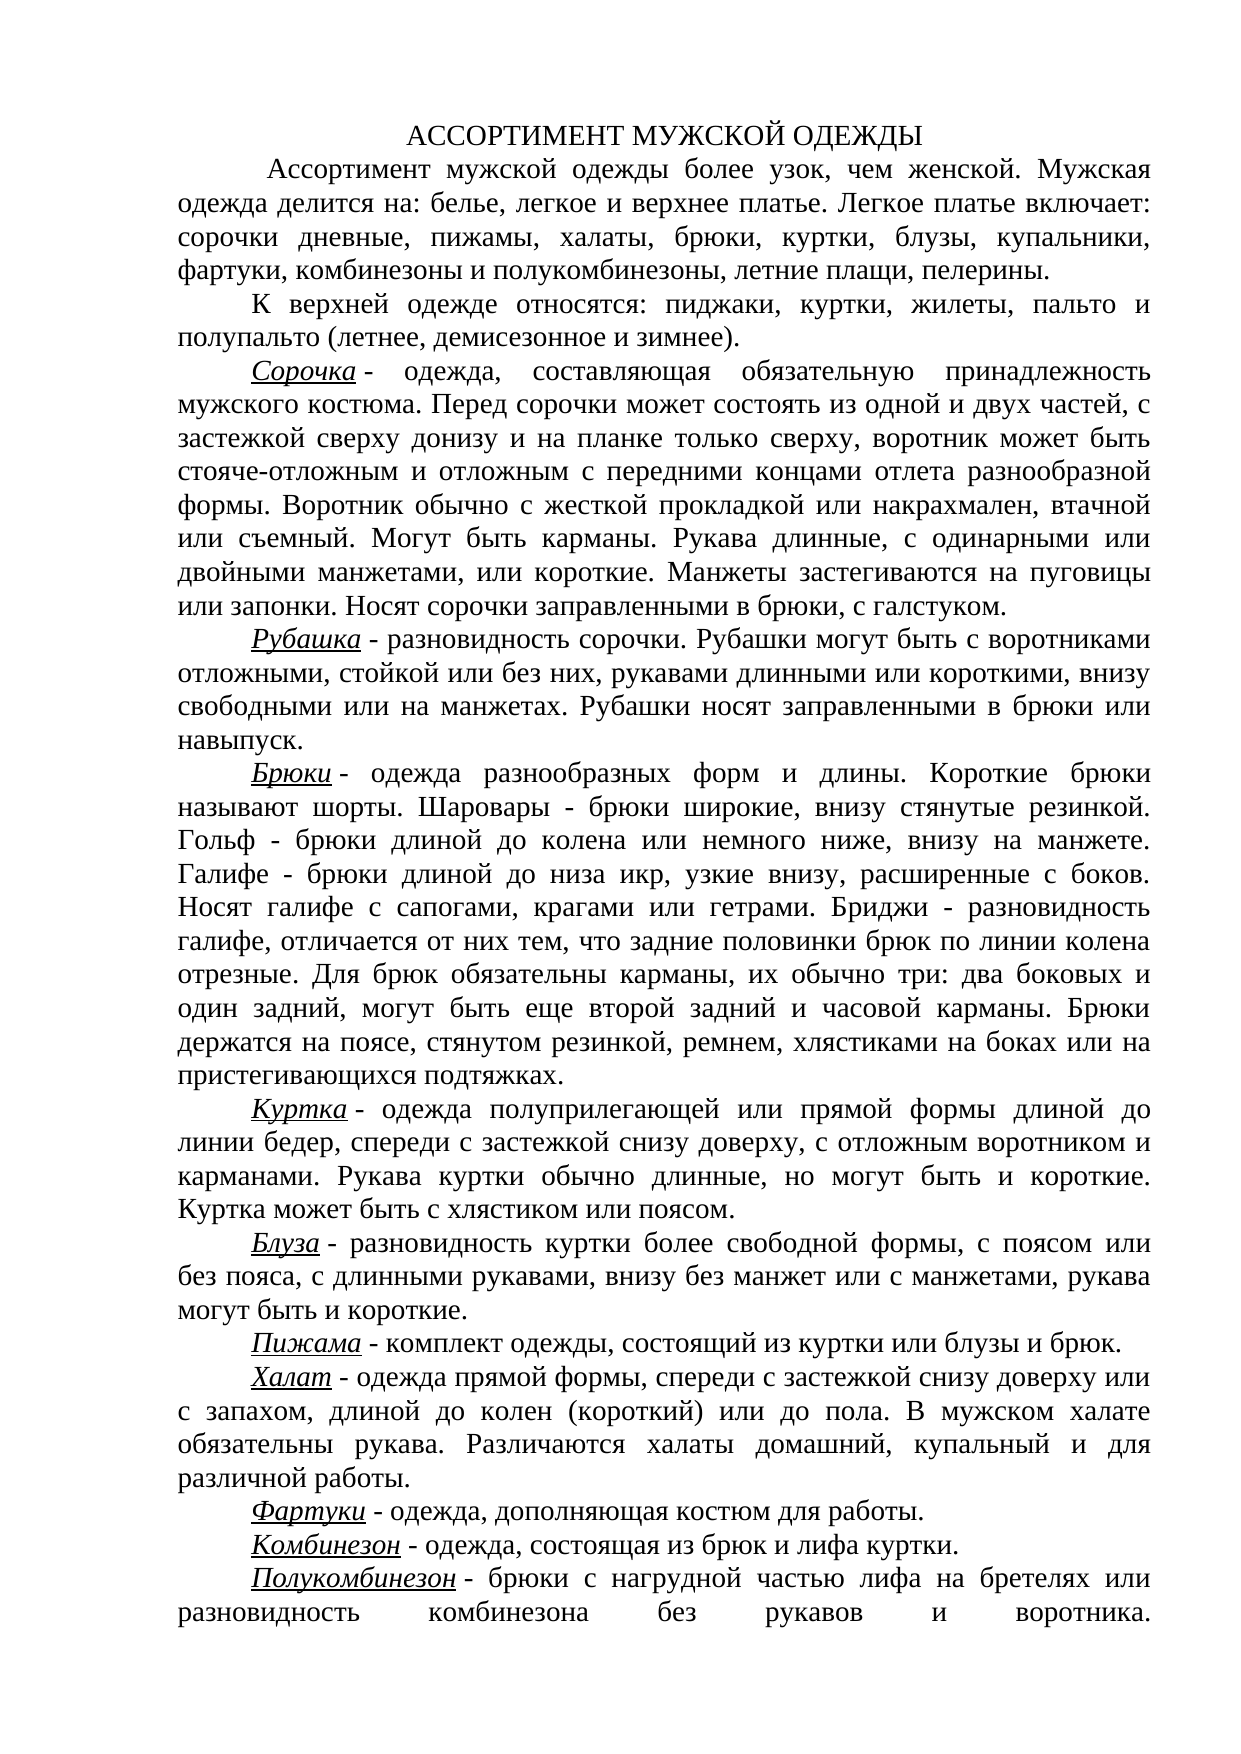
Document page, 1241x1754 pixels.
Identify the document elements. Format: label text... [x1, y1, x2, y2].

text Пижама - комплект одежды, состоящий из куртки или блузы и брюк. [177, 1326, 1152, 1359]
text Комбинезон - одежда, состоящая из брюк и лифа куртки. [177, 1527, 1152, 1560]
text Халат - одежда прямой формы, спереди с застежкой снизу доверху или с запахом, длиной до колен (короткий) или до пола. В мужском халате обязательны рукава. Различаются халаты домашний, купальный и для различной работы. [177, 1359, 1152, 1493]
text Блуза - разновидность куртки более свободной формы, с поясом или без пояса, с длинными рукавами, внизу без манжет или с манжетами, рукава могут быть и короткие. [177, 1225, 1152, 1326]
text АССОРТИМЕНТ МУЖСКОЙ ОДЕЖДЫ [177, 118, 1152, 152]
text Ассортимент мужской одежды более узок, чем женской. Мужская одежда делится на: белье, легкое и верхнее платье. Легкое платье включает: сорочки дневные, пижамы, халаты, брюки, куртки, блузы, купальники, фартуки, комбинезоны и полукомбинезоны, летние плащи, пелерины. [177, 152, 1152, 286]
text Брюки - одежда разнообразных форм и длины. Короткие брюки называют шорты. Шаровары - брюки широкие, внизу стянутые резинкой. Гольф - брюки длиной до колена или немного ниже, внизу на манжете. Галифе - брюки длиной до низа икр, узкие внизу, расширенные с боков. Носят галифе с сапогами, крагами или гетрами. Бриджи - разновидность галифе, отличается от них тем, что задние половинки брюк по линии колена отрезные. Для брюк обязательны карманы, их обычно три: два боковых и один задний, могут быть еще второй задний и часовой карманы. Брюки держатся на поясе, стянутом резинкой, ремнем, хлястиками на боках или на пристегивающихся подтяжках. [177, 755, 1152, 1091]
text К верхней одежде относятся: пиджаки, куртки, жилеты, пальто и полупальто (летнее, демисезонное и зимнее). [177, 286, 1152, 353]
text Фартуки - одежда, дополняющая костюм для работы. [177, 1493, 1152, 1527]
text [177, 1560, 1152, 1627]
text Куртка - одежда полуприлегающей или прямой формы длиной до линии бедер, спереди с застежкой снизу доверху, с отложным воротником и карманами. Рукава куртки обычно длинные, но могут быть и короткие. Куртка может быть с хлястиком или поясом. [177, 1091, 1152, 1225]
text Сорочка - одежда, составляющая обязательную принадлежность мужского костюма. Перед сорочки может состоять из одной и двух частей, с застежкой сверху донизу и на планке только сверху, воротник может быть стояче-отложным и отложным с передними концами отлета разнообразной формы. Воротник обычно с жесткой прокладкой или накрахмален, втачной или съемный. Могут быть карманы. Рукава длинные, с одинарными или двойными манжетами, или короткие. Манжеты застегиваются на пуговицы или запонки. Носят сорочки заправленными в брюки, с галстуком. [177, 353, 1152, 621]
text Рубашка - разновидность сорочки. Рубашки могут быть с воротниками отложными, стойкой или без них, рукавами длинными или короткими, внизу свободными или на манжетах. Рубашки носят заправленными в брюки или навыпуск. [177, 621, 1152, 755]
